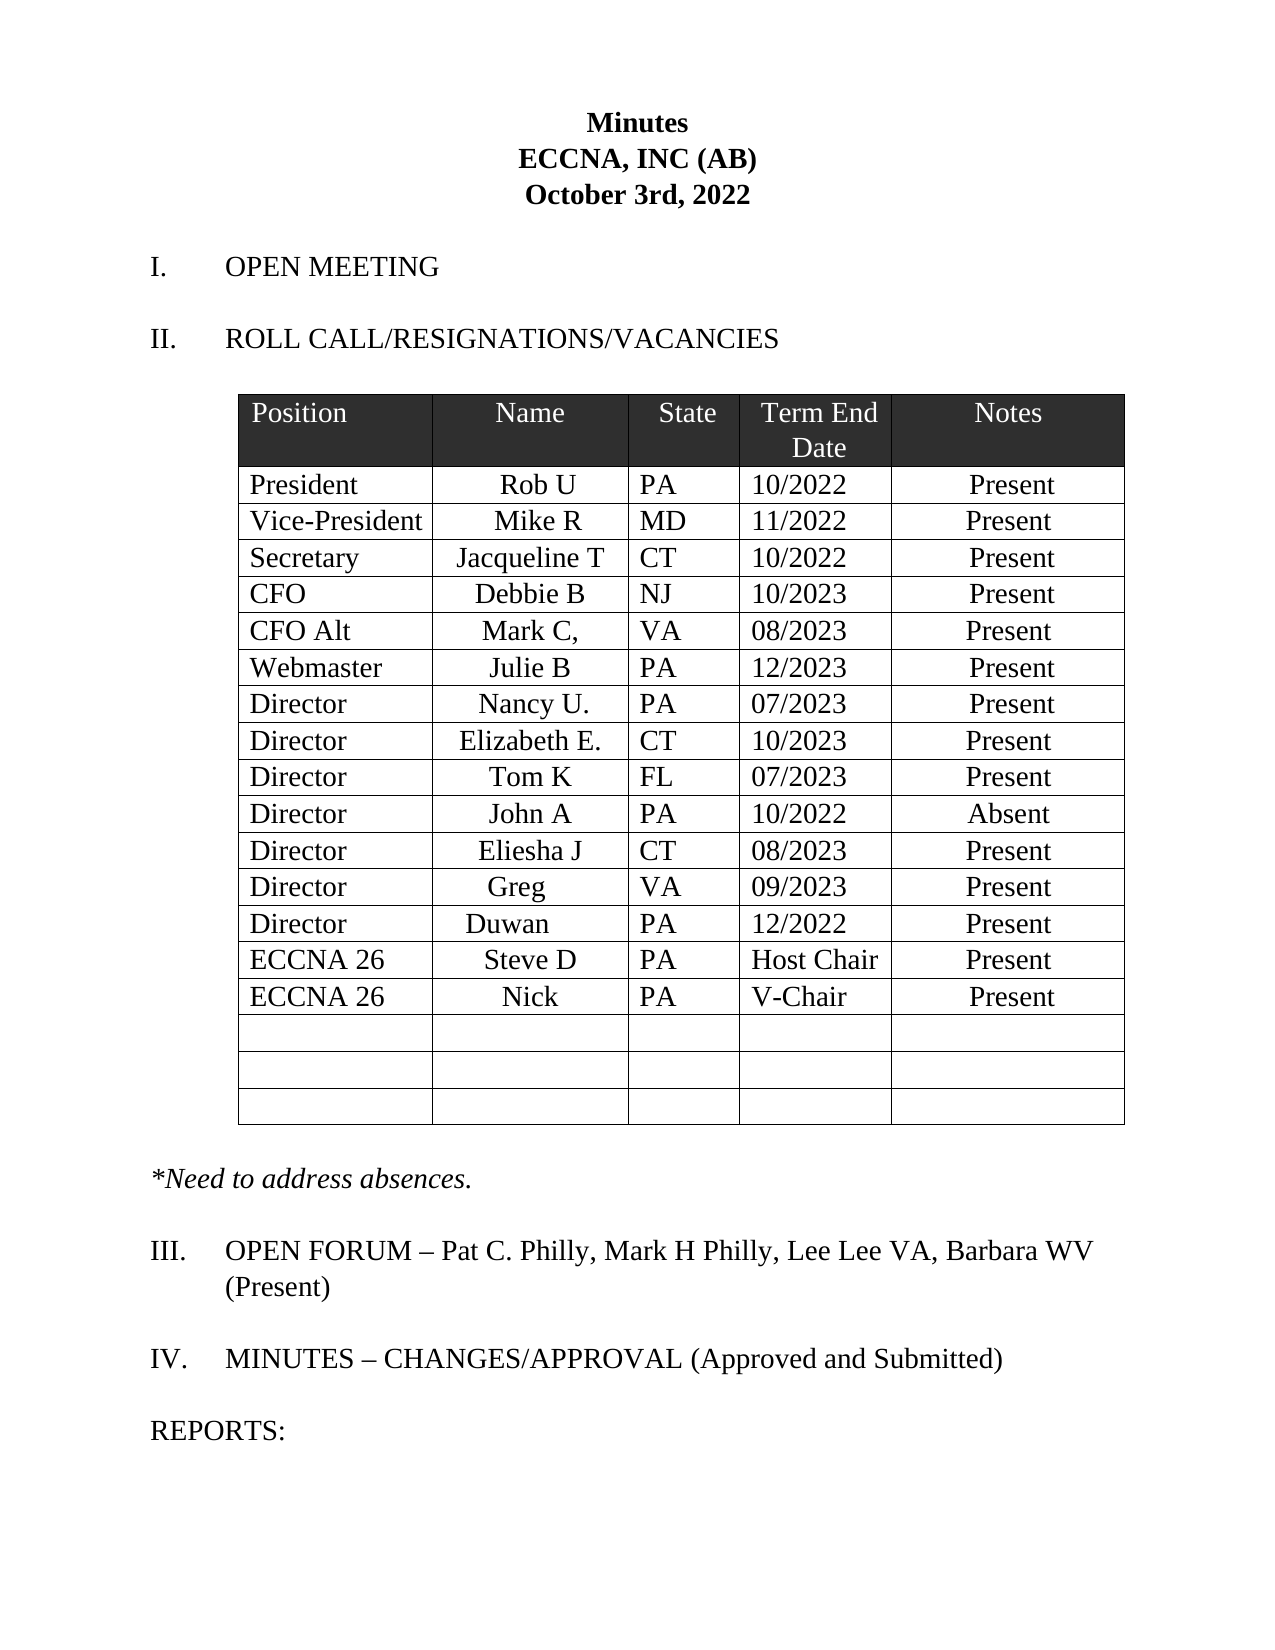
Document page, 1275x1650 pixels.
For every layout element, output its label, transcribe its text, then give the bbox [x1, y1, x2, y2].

table_cell Director [239, 906, 432, 941]
text ECCNA, INC (AB) [150, 141, 1125, 175]
table_cell Present [892, 979, 1124, 1014]
table_cell Present [892, 942, 1124, 978]
table_cell [239, 1052, 432, 1087]
table_header Position [239, 395, 432, 466]
table_cell [629, 1015, 739, 1051]
table_cell ECCNA 26 [239, 979, 432, 1014]
table_cell ECCNA 26 [239, 942, 432, 978]
table_cell CT [629, 540, 739, 576]
table_cell John A [433, 796, 628, 832]
table_cell Director [239, 723, 432, 758]
text REPORTS: [150, 1413, 1125, 1447]
table_cell 10/2023 [740, 723, 891, 758]
table_cell [239, 1015, 432, 1051]
table_cell Eliesha J [433, 833, 628, 868]
table_cell [892, 1089, 1124, 1124]
table_cell 08/2023 [740, 833, 891, 868]
table_cell 09/2023 [740, 869, 891, 905]
table_cell PA [629, 906, 739, 941]
table_cell Director [239, 686, 432, 722]
table_cell Director [239, 796, 432, 832]
table_cell Present [892, 613, 1124, 649]
table_cell Host Chair [740, 942, 891, 978]
table_cell MD [629, 504, 739, 539]
table_cell Present [892, 650, 1124, 685]
table_cell [629, 1052, 739, 1087]
table_cell [892, 1015, 1124, 1051]
table_cell 08/2023 [740, 613, 891, 649]
table_cell [433, 1089, 628, 1124]
table_cell [892, 1052, 1124, 1087]
table_cell PA [629, 686, 739, 722]
table_cell Secretary [239, 540, 432, 576]
table_cell [740, 1089, 891, 1124]
list ROLL CALL/RESIGNATIONS/VACANCIES [150, 322, 1125, 355]
table_cell V-Chair [740, 979, 891, 1014]
table_cell 10/2022 [740, 540, 891, 576]
table_cell CFO Alt [239, 613, 432, 649]
table_cell PA [629, 942, 739, 978]
table_cell Rob U [433, 467, 628, 502]
table_header Notes [892, 395, 1124, 466]
table_cell 12/2022 [740, 906, 891, 941]
table_cell Nick [433, 979, 628, 1014]
table_cell Director [239, 760, 432, 795]
text *Need to address absences. [150, 1161, 1125, 1195]
table_cell Present [892, 540, 1124, 576]
text October 3rd, 2022 [150, 177, 1125, 211]
table_cell CFO [239, 577, 432, 612]
table_header Name [433, 395, 628, 466]
table_cell [740, 1052, 891, 1087]
table_cell FL [629, 760, 739, 795]
table_cell 07/2023 [740, 760, 891, 795]
table_cell VA [629, 613, 739, 649]
table_cell Director [239, 833, 432, 868]
table_cell Greg [433, 869, 628, 905]
table_cell Steve D [433, 942, 628, 978]
table_cell 07/2023 [740, 686, 891, 722]
table_cell [433, 1052, 628, 1087]
table_cell Nancy U. [433, 686, 628, 722]
table_cell [740, 1015, 891, 1051]
table_cell Webmaster [239, 650, 432, 685]
table_cell PA [629, 467, 739, 502]
table_cell NJ [629, 577, 739, 612]
table_cell President [239, 467, 432, 502]
table_cell 10/2022 [740, 796, 891, 832]
table_cell PA [629, 650, 739, 685]
table_cell Jacqueline T [433, 540, 628, 576]
table_cell Present [892, 906, 1124, 941]
table_cell Present [892, 760, 1124, 795]
list OPEN FORUM – Pat C. Philly, Mark H Philly, Lee Lee VA, Barbara WV [150, 1233, 1125, 1267]
table_cell Absent [892, 796, 1124, 832]
table_cell [629, 1089, 739, 1124]
table_cell Director [239, 869, 432, 905]
table_cell 10/2022 [740, 467, 891, 502]
table_cell VA [629, 869, 739, 905]
table_cell Present [892, 833, 1124, 868]
table_cell 11/2022 [740, 504, 891, 539]
table_cell Elizabeth E. [433, 723, 628, 758]
table_cell Present [892, 504, 1124, 539]
table_cell Present [892, 577, 1124, 612]
table_cell 10/2023 [740, 577, 891, 612]
table_cell PA [629, 979, 739, 1014]
list MINUTES – CHANGES/APPROVAL (Approved and Submitted) [150, 1342, 1125, 1375]
table_cell 12/2023 [740, 650, 891, 685]
table_cell PA [629, 796, 739, 832]
table_header Term End Date [740, 395, 891, 466]
table_cell CT [629, 723, 739, 758]
table_cell Mike R [433, 504, 628, 539]
table_cell Debbie B [433, 577, 628, 612]
table_header State [629, 395, 739, 466]
table_cell [239, 1089, 432, 1124]
text (Present) [225, 1269, 1125, 1303]
table_cell Present [892, 467, 1124, 502]
list OPEN MEETING [150, 249, 1125, 283]
table_cell Present [892, 686, 1124, 722]
table_cell Tom K [433, 760, 628, 795]
table_cell CT [629, 833, 739, 868]
text Minutes [150, 105, 1125, 138]
table_cell Present [892, 869, 1124, 905]
table_cell Vice-President [239, 504, 432, 539]
table_cell Mark C, [433, 613, 628, 649]
table_cell Julie B [433, 650, 628, 685]
table_cell [433, 1015, 628, 1051]
table_cell Present [892, 723, 1124, 758]
table_cell Duwan [433, 906, 628, 941]
